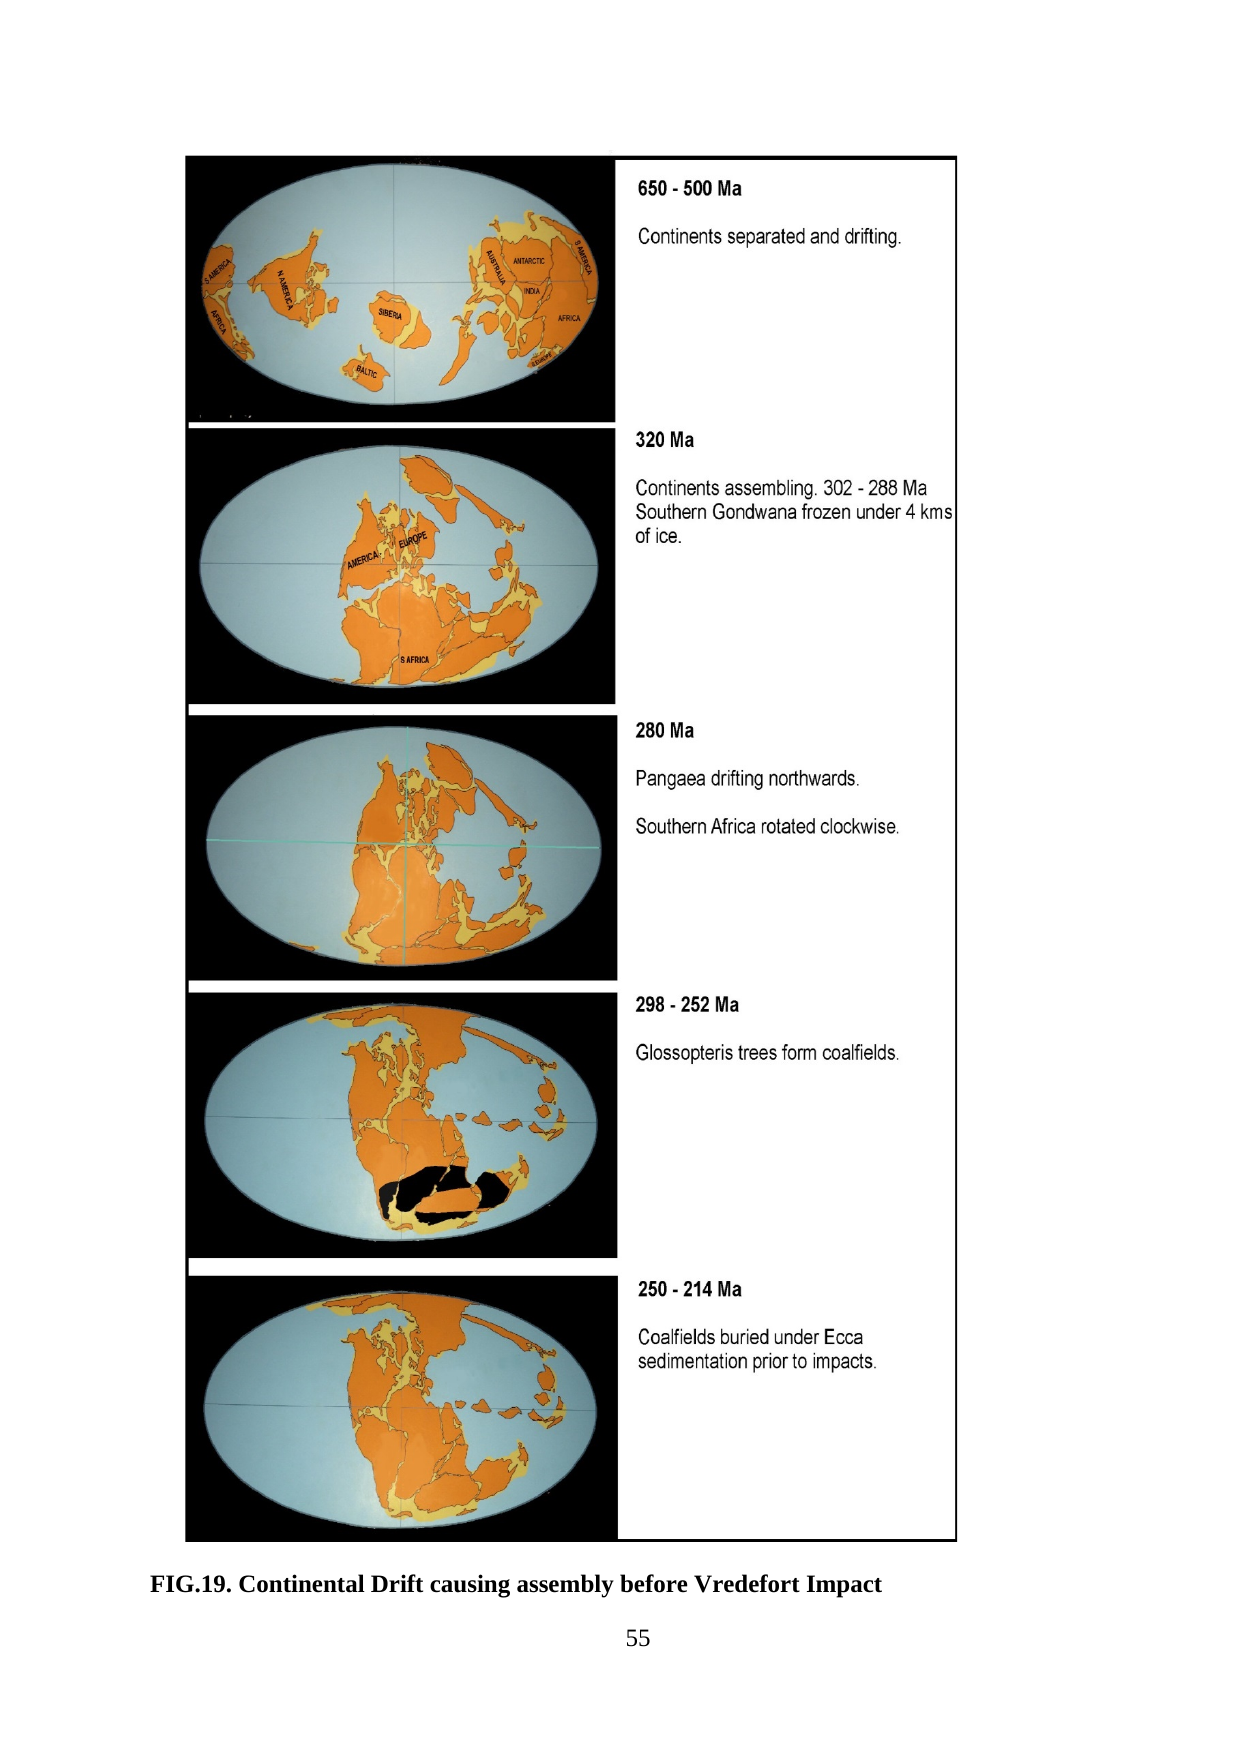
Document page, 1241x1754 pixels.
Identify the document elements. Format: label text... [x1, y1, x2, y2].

text FIG.19. Continental Drift causing assembly before Vredefort Impact [150, 1562, 1090, 1597]
picture [185, 150, 958, 1542]
